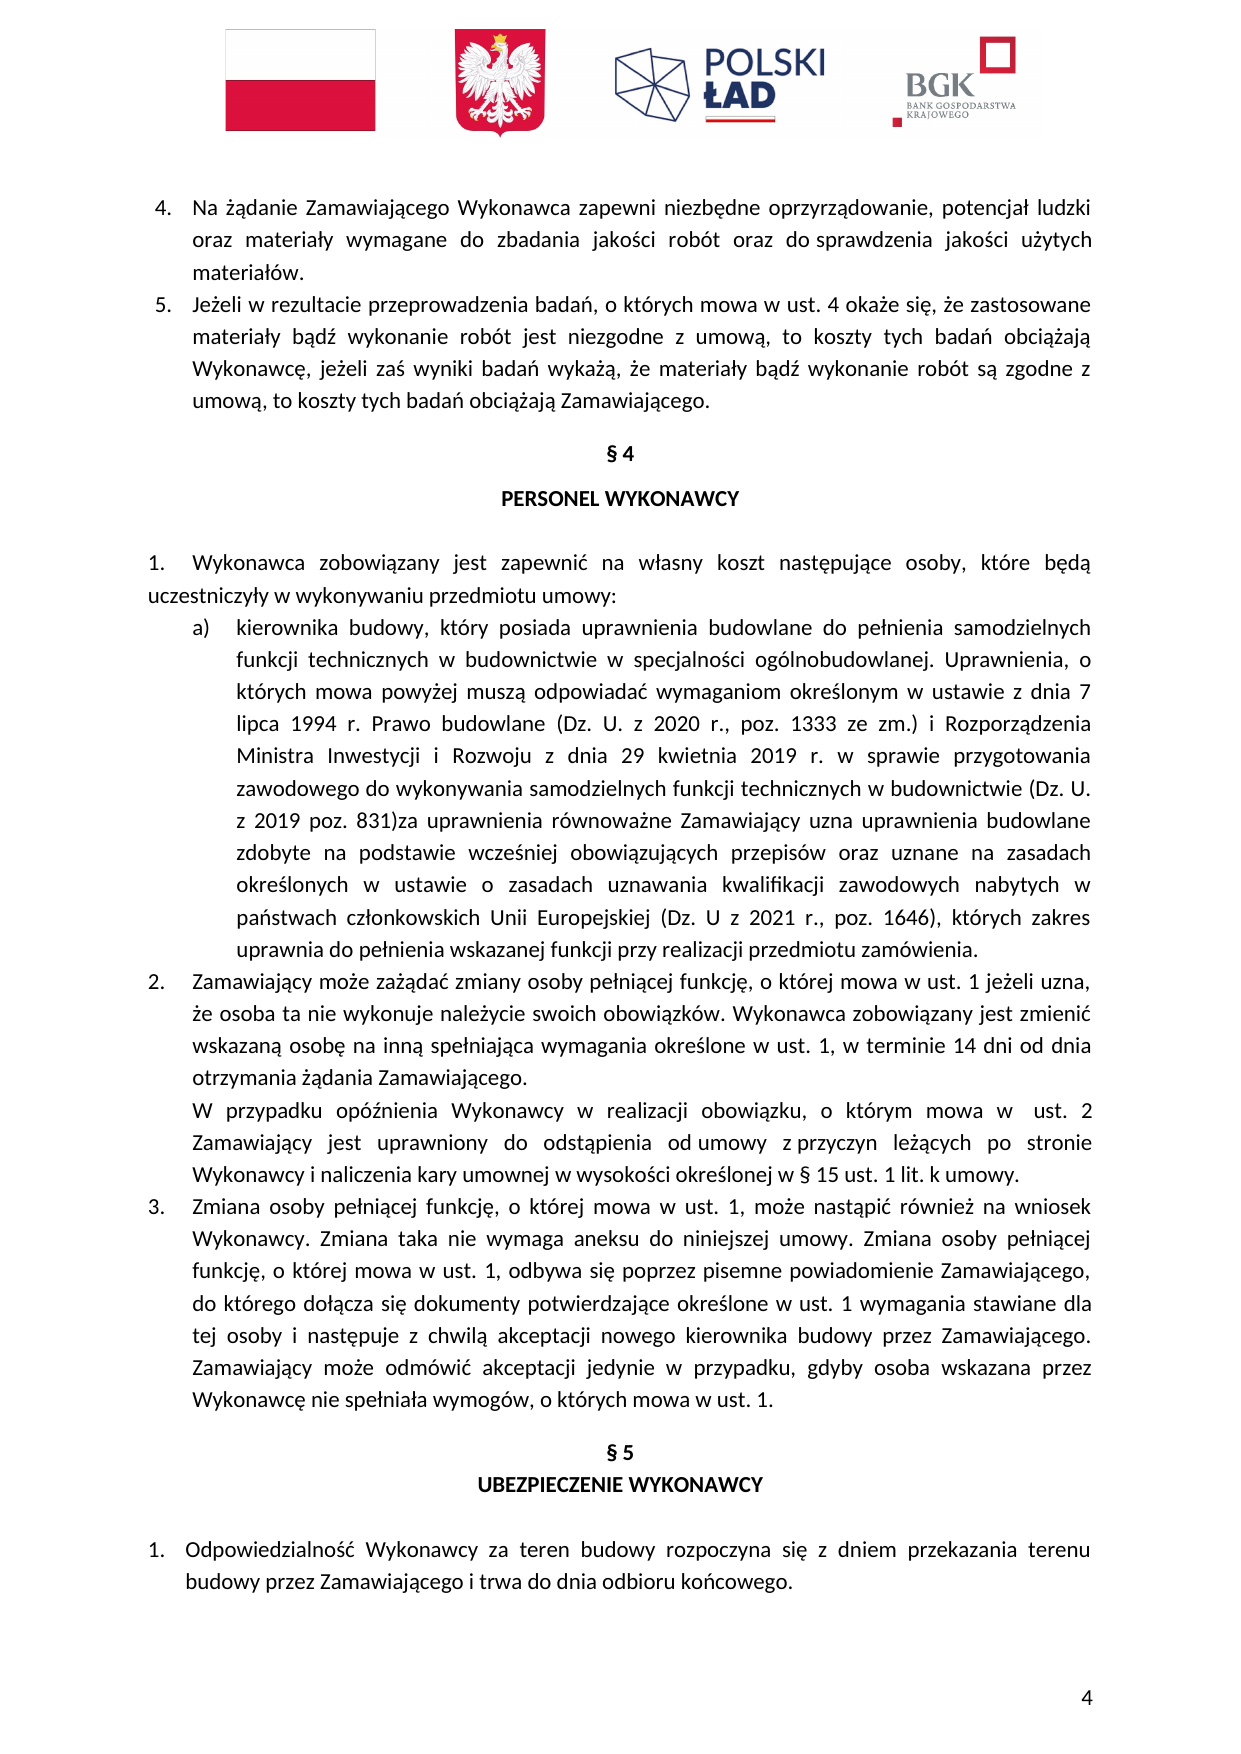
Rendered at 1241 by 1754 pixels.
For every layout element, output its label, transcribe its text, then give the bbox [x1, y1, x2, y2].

list § 5 [148, 1438, 1093, 1466]
picture [225, 29, 1045, 138]
text § 4 [148, 439, 1093, 467]
list Zamawiający może zażądać zmiany osoby pełniącej funkcję, o której mowa w ust. 1 jeżeli uzna, że osoba ta nie wykonuje należycie swoich obowiązków. Wykonawca zobowiązany jest zmienić wskazaną osobę na inną spełniająca wymagania określone w ust. 1, w terminie 14 dni od dnia otrzymania żądania Zamawiającego. [148, 967, 1093, 1092]
list PERSONEL WYKONAWCY [148, 484, 1093, 512]
list Jeżeli w rezultacie przeprowadzenia badań, o których mowa w ust. 4 okaże się, że zastosowane materiały bądź wykonanie robót jest niezgodne z umową, to koszty tych badań obciążają Wykonawcę, jeżeli zaś wyniki badań wykażą, że materiały bądź wykonanie robót są zgodne z umową, to koszty tych badań obciążają Zamawiającego. [154, 290, 1093, 414]
text W przypadku opóźnienia Wykonawcy w realizacji obowiązku, o którym mowa w ust. 2 Zamawiający jest uprawniony do odstąpienia od umowy z przyczyn leżących po stronie Wykonawcy i naliczenia kary umownej w wysokości określonej w § 15 ust. 1 lit. k umowy. [192, 1096, 1093, 1188]
list Na żądanie Zamawiającego Wykonawca zapewni niezbędne oprzyrządowanie, potencjał ludzki oraz materiały wymagane do zbadania jakości robót oraz do sprawdzenia jakości użytych materiałów. [154, 193, 1093, 286]
list Odpowiedzialność Wykonawcy za teren budowy rozpoczyna się z dniem przekazania terenu budowy przez Zamawiającego i trwa do dnia odbioru końcowego. [148, 1535, 1093, 1595]
text UBEZPIECZENIE WYKONAWCY [148, 1471, 1093, 1499]
list Wykonawca zobowiązany jest zapewnić na własny koszt następujące osoby, które będą uczestniczyły w wykonywaniu przedmiotu umowy: [148, 548, 1093, 609]
list kierownika budowy, który posiada uprawnienia budowlane do pełnienia samodzielnych funkcji technicznych w budownictwie w specjalności ogólnobudowlanej. Uprawnienia, o których mowa powyżej muszą odpowiadać wymaganiom określonym w ustawie z dnia 7 lipca 1994 r. Prawo budowlane (Dz. U. z 2020 r., poz. 1333 ze zm.) i Rozporządzenia Ministra Inwestycji i Rozwoju z dnia 29 kwietnia 2019 r. w sprawie przygotowania zawodowego do wykonywania samodzielnych funkcji technicznych w budownictwie (Dz. U. z 2019 poz. 831)za uprawnienia równoważne Zamawiający uzna uprawnienia budowlane zdobyte na podstawie wcześniej obowiązujących przepisów oraz uznane na zasadach określonych w ustawie o zasadach uznawania kwalifikacji zawodowych nabytych w państwach członkowskich Unii Europejskiej (Dz. U z 2021 r., poz. 1646), których zakres uprawnia do pełnienia wskazanej funkcji przy realizacji przedmiotu zamówienia. [192, 613, 1093, 963]
list Zmiana osoby pełniącej funkcję, o której mowa w ust. 1, może nastąpić również na wniosek Wykonawcy. Zmiana taka nie wymaga aneksu do niniejszej umowy. Zmiana osoby pełniącej funkcję, o której mowa w ust. 1, odbywa się poprzez pisemne powiadomienie Zamawiającego, do którego dołącza się dokumenty potwierdzające określone w ust. 1 wymagania stawiane dla tej osoby i następuje z chwilą akceptacji nowego kierownika budowy przez Zamawiającego. Zamawiający może odmówić akceptacji jedynie w przypadku, gdyby osoba wskazana przez Wykonawcę nie spełniała wymogów, o których mowa w ust. 1. [148, 1192, 1093, 1413]
